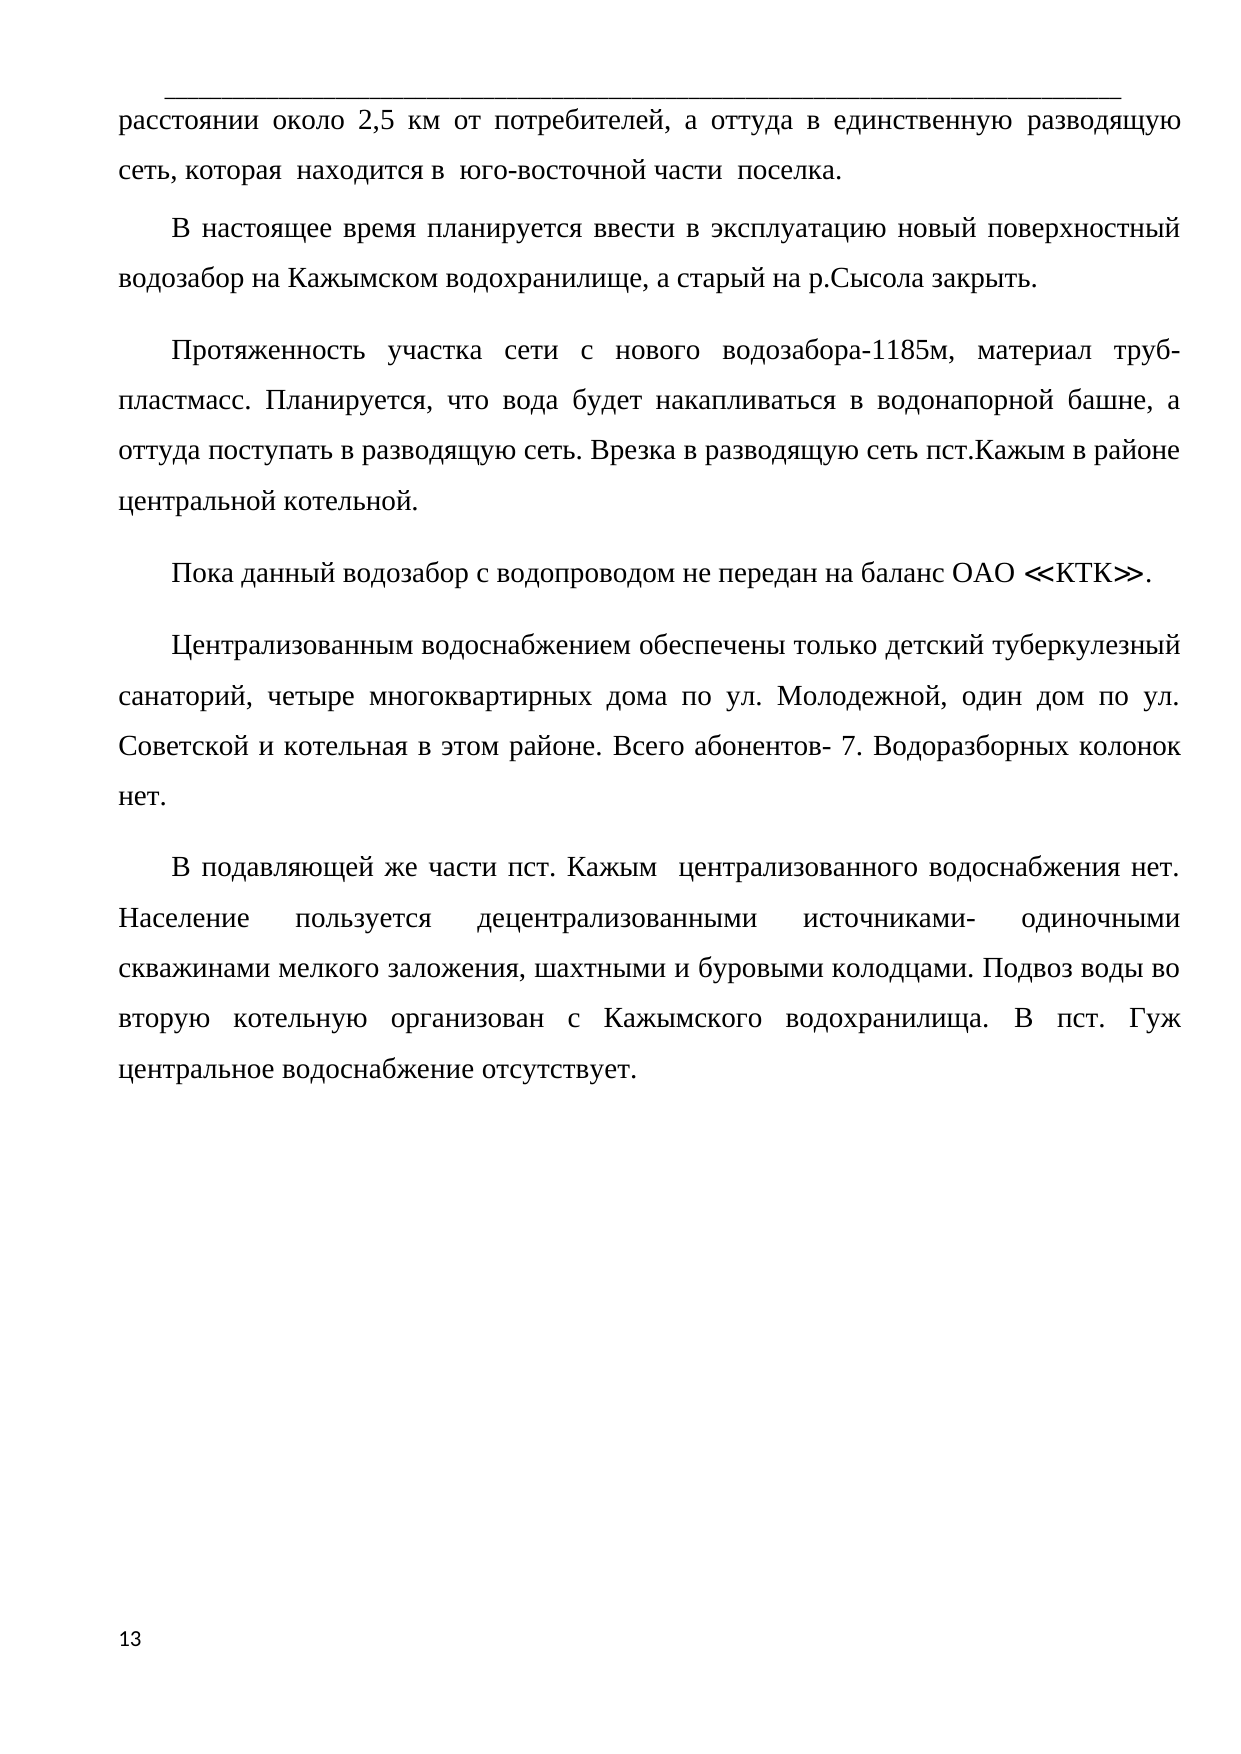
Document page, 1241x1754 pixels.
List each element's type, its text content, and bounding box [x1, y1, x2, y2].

text В подавляющей же части пст. Кажым централизованного водоснабжения нет. Население пользуется децентрализованными источниками- одиночными скважинами мелкого заложения, шахтными и буровыми колодцами. Подвоз воды во вторую котельную организован с Кажымского водохранилища. В пст. Гуж центральное водоснабжение отсутствует. [118, 849, 1181, 1084]
text В настоящее время планируется ввести в эксплуатацию новый поверхностный водозабор на Кажымском водохранилище, а старый на р.Сысола закрыть. [118, 210, 1181, 294]
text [118, 102, 1181, 186]
text Протяженность участка сети с нового водозабора-1185м, материал труб-пластмасс. Планируется, что вода будет накапливаться в водонапорной башне, а оттуда поступать в разводящую сеть. Врезка в разводящую сеть пст.Кажым в районе центральной котельной. [118, 332, 1181, 516]
text Пока данный водозабор с водопроводом не передан на баланс ОАО ≪КТК≫. [118, 554, 1181, 589]
text Централизованным водоснабжением обеспечены только детский туберкулезный санаторий, четыре многоквартирных дома по ул. Молодежной, один дом по ул. Советской и котельная в этом районе. Всего абонентов- 7. Водоразборных колонок нет. [118, 627, 1181, 812]
